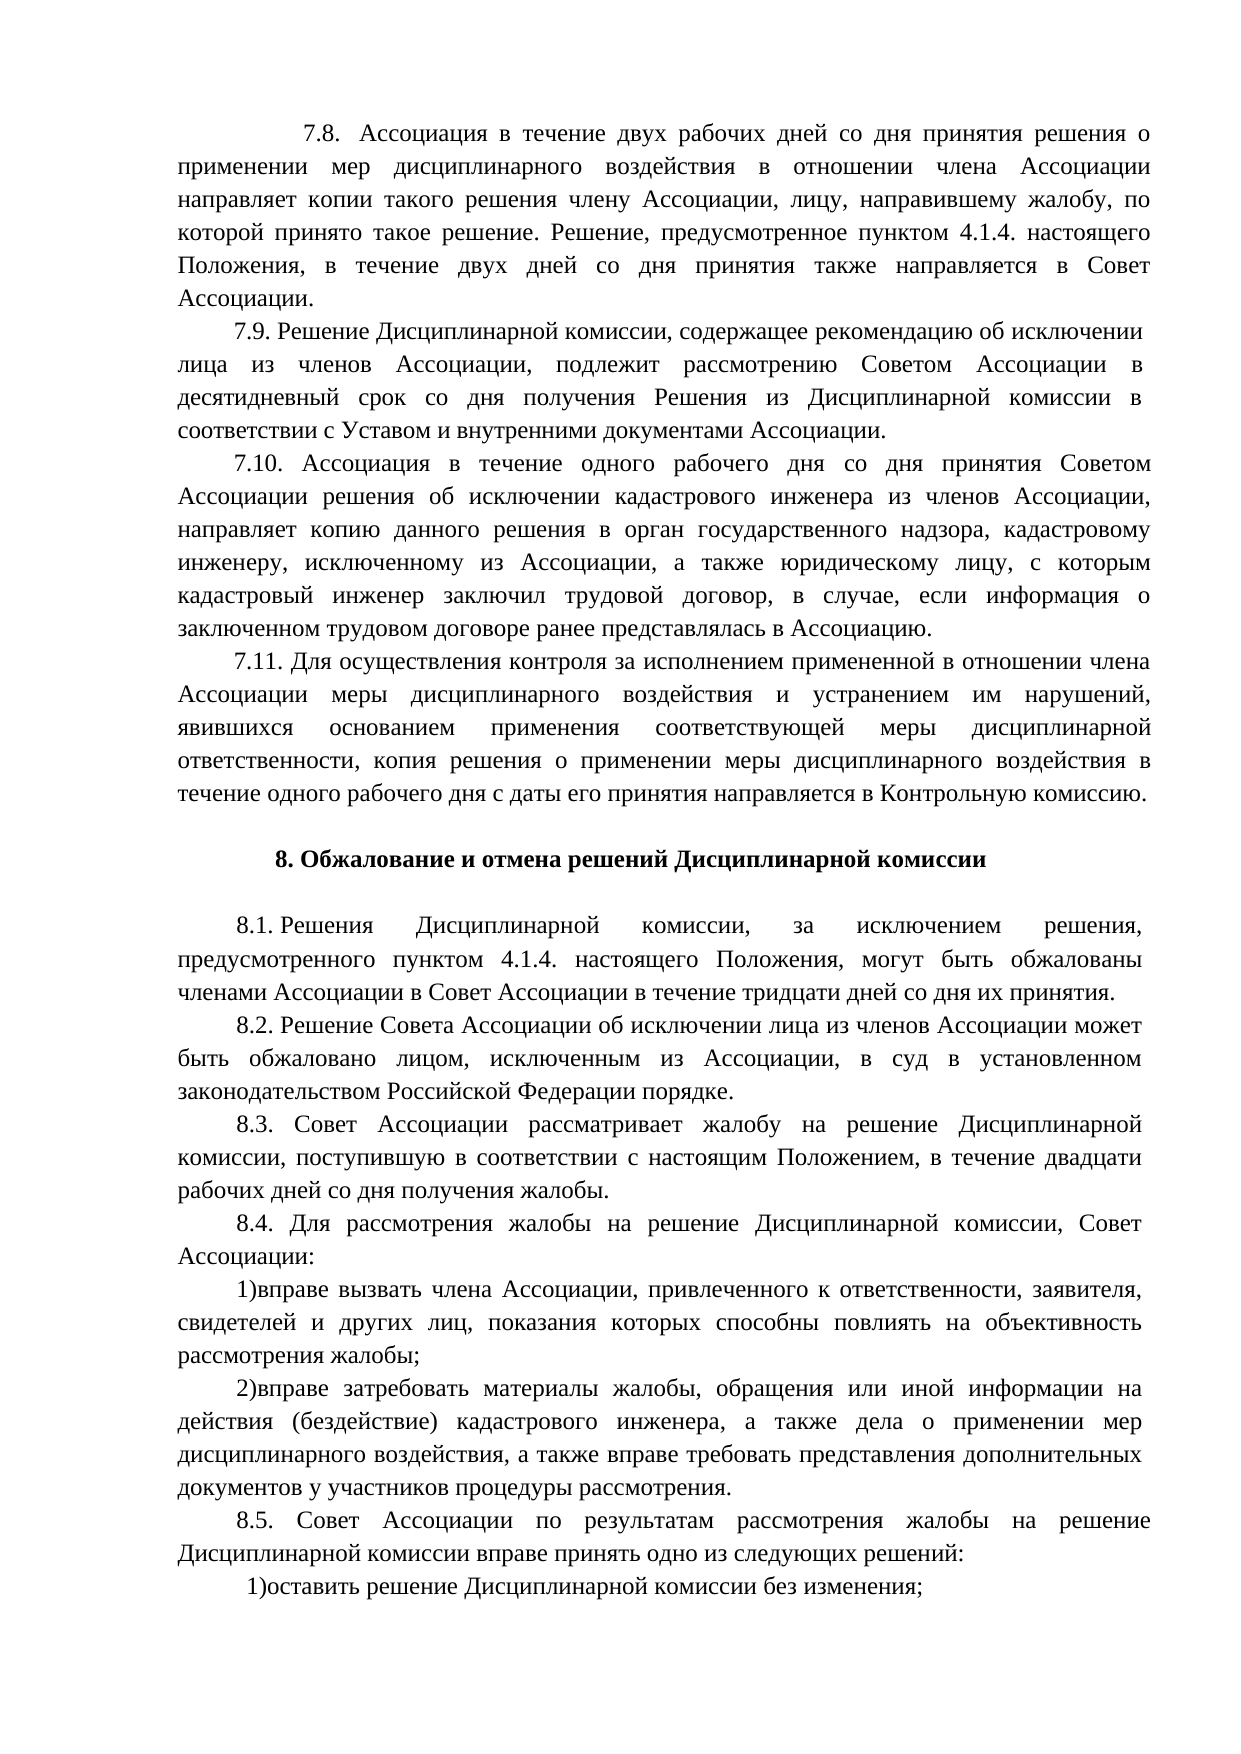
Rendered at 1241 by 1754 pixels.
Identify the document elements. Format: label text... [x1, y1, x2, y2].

text 8.5. Совет Ассоциации по результатам рассмотрения жалобы на решение Дисциплинарной комиссии вправе принять одно из следующих решений: [177, 1505, 1152, 1567]
text 1)оставить решение Дисциплинарной комиссии без изменения; [177, 1571, 1152, 1600]
subtitle 8. Обжалование и отмена решений Дисциплинарной комиссии [275, 844, 1093, 873]
text 8.4. Для рассмотрения жалобы на решение Дисциплинарной комиссии, Совет Ассоциации: [177, 1208, 1143, 1269]
text 8.1. Решения Дисциплинарной комиссии, за исключением решения, предусмотренного пунктом 4.1.4. настоящего Положения, могут быть обжалованы членами Ассоциации в Совет Ассоциации в течение тридцати дней со дня их принятия. [177, 911, 1143, 1005]
text 7.8. Ассоциация в течение двух рабочих дней со дня принятия решения о применении мер дисциплинарного воздействия в отношении члена Ассоциации направляет копии такого решения члену Ассоциации, лицу, направившему жалобу, по которой принято такое решение. Решение, предусмотренное пунктом 4.1.4. настоящего Положения, в течение двух дней со дня принятия также направляется в Совет Ассоциации. [177, 118, 1152, 312]
text 7.9. Решение Дисциплинарной комиссии, содержащее рекомендацию об исключении лица из членов Ассоциации, подлежит рассмотрению Советом Ассоциации в десятидневный срок со дня получения Решения из Дисциплинарной комиссии в соответствии с Уставом и внутренними документами Ассоциации. [177, 316, 1143, 444]
text 8.3. Совет Ассоциации рассматривает жалобу на решение Дисциплинарной комиссии, поступившую в соответствии с настоящим Положением, в течение двадцати рабочих дней со дня получения жалобы. [177, 1109, 1143, 1203]
text 2)вправе затребовать материалы жалобы, обращения или иной информации на действия (бездействие) кадастрового инженера, а также дела о применении мер дисциплинарного воздействия, а также вправе требовать представления дополнительных документов у участников процедуры рассмотрения. [177, 1373, 1143, 1501]
text 7.11. Для осуществления контроля за исполнением примененной в отношении члена Ассоциации меры дисциплинарного воздействия и устранением им нарушений, явившихся основанием применения соответствующей меры дисциплинарной ответственности, копия решения о применении меры дисциплинарного воздействия в течение одного рабочего дня с даты его принятия направляется в Контрольную комиссию. [177, 646, 1152, 807]
text 1)вправе вызвать члена Ассоциации, привлеченного к ответственности, заявителя, свидетелей и других лиц, показания которых способны повлиять на объективность рассмотрения жалобы; [177, 1274, 1143, 1369]
text 8.2. Решение Совета Ассоциации об исключении лица из членов Ассоциации может быть обжаловано лицом, исключенным из Ассоциации, в суд в установленном законодательством Российской Федерации порядке. [177, 1010, 1143, 1104]
text 7.10. Ассоциация в течение одного рабочего дня со дня принятия Советом Ассоциации решения об исключении кадастрового инженера из членов Ассоциации, направляет копию данного решения в орган государственного надзора, кадастровому инженеру, исключенному из Ассоциации, а также юридическому лицу, с которым кадастровый инженер заключил трудовой договор, в случае, если информация о заключенном трудовом договоре ранее представлялась в Ассоциацию. [177, 448, 1152, 642]
